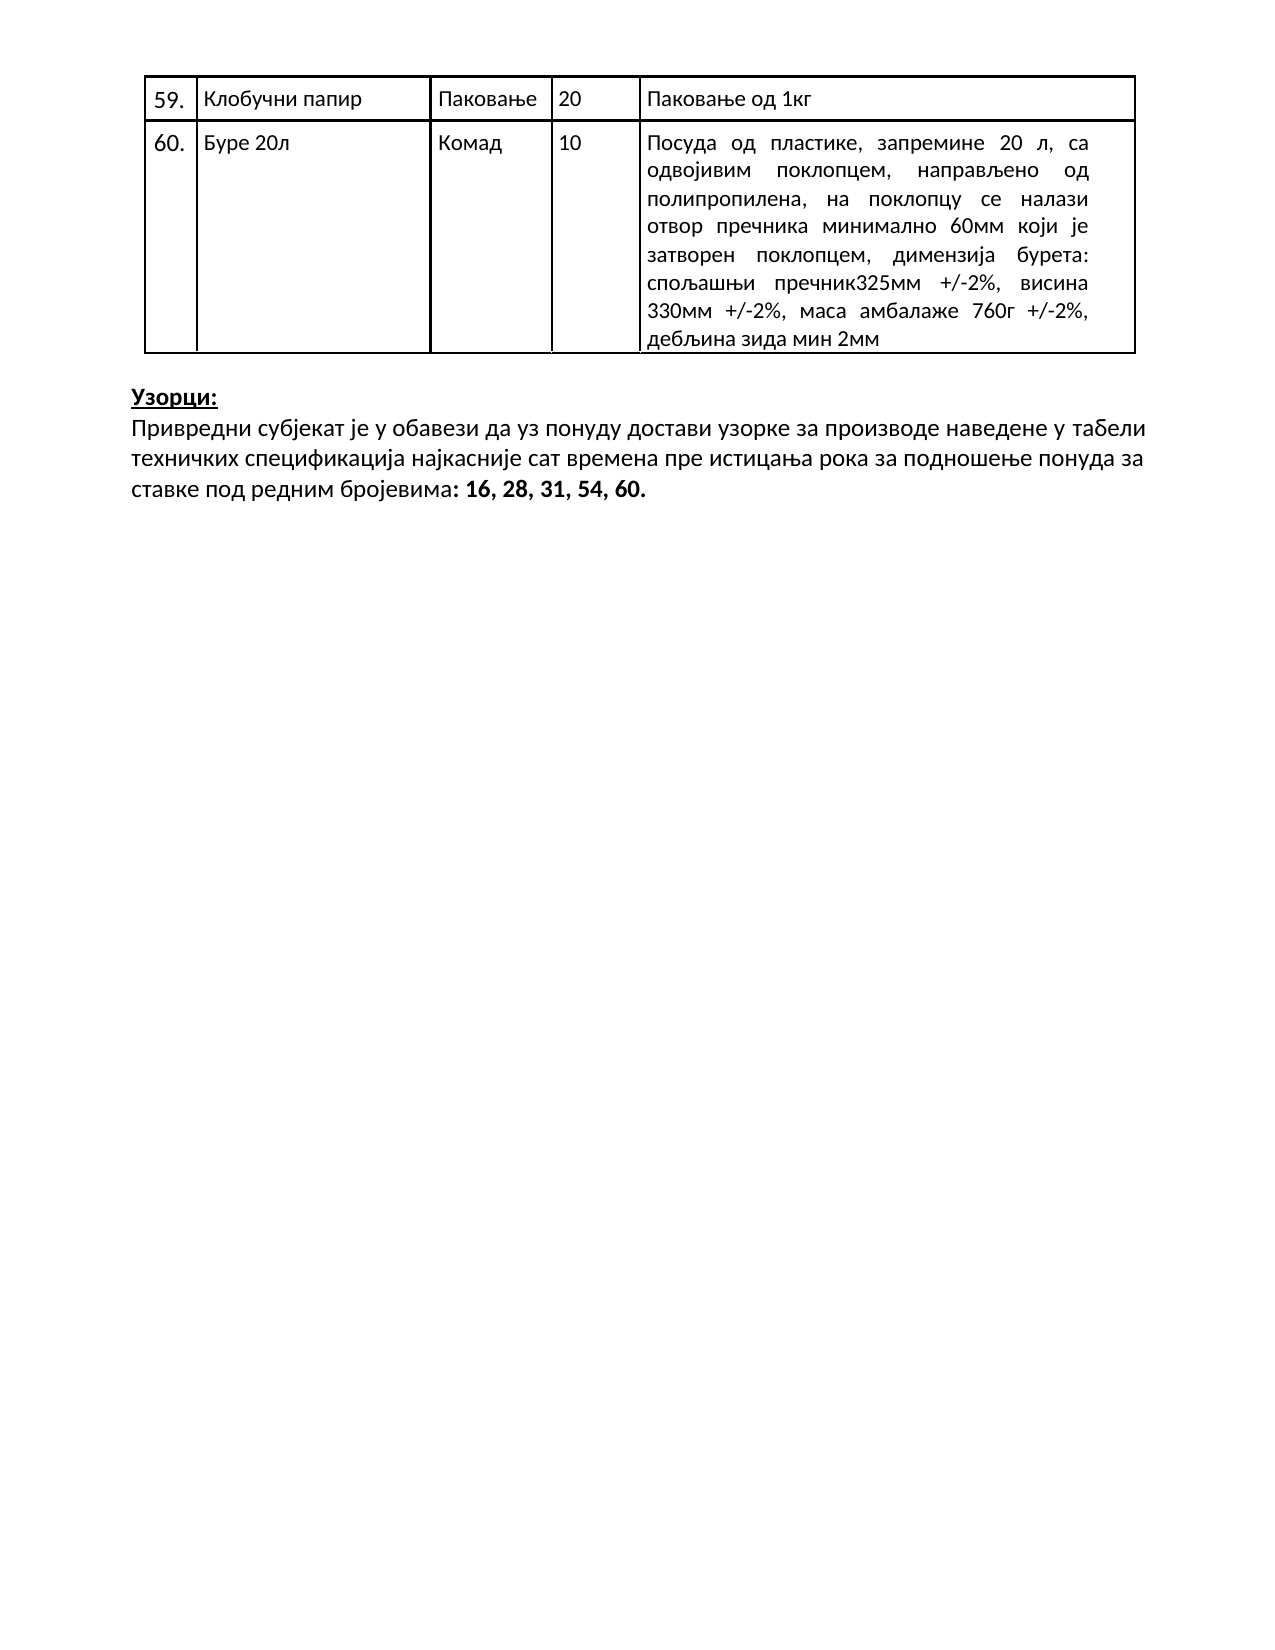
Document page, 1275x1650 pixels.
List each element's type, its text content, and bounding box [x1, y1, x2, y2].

table_cell Клобучни папир [198, 78, 429, 119]
table_cell 20 [553, 78, 639, 119]
table_cell Комад [432, 122, 551, 352]
table_cell 59. [146, 78, 196, 119]
text Узорци: [131, 381, 1146, 412]
table_cell Буре 20л [197, 122, 429, 352]
table_cell Посуда од пластике, запремине 20 л, са одвојивим поклопцем, направљено од полипропилена, на поклопцу се налази отвор пречника минимално 60мм који је затворен поклопцем, димензија бурета: спољашњи пречник325мм +/-2%, висина 330мм +/-2%, маса амбалаже 760г +/-2%, дебљина зида мин 2мм [640, 122, 1134, 352]
table_cell Паковање [432, 78, 551, 119]
table_cell Паковање од 1кг [641, 78, 1134, 119]
text Привредни субјекат је у обавези да уз понуду достави узорке за производе наведене у табели техничких спецификација најкасније сат времена пре истицања рока за подношење понуда за ставке под редним бројевима: 16, 28, 31, 54, 60. [131, 412, 1146, 503]
table_cell 60. [146, 122, 197, 352]
table_cell 10 [551, 122, 640, 352]
